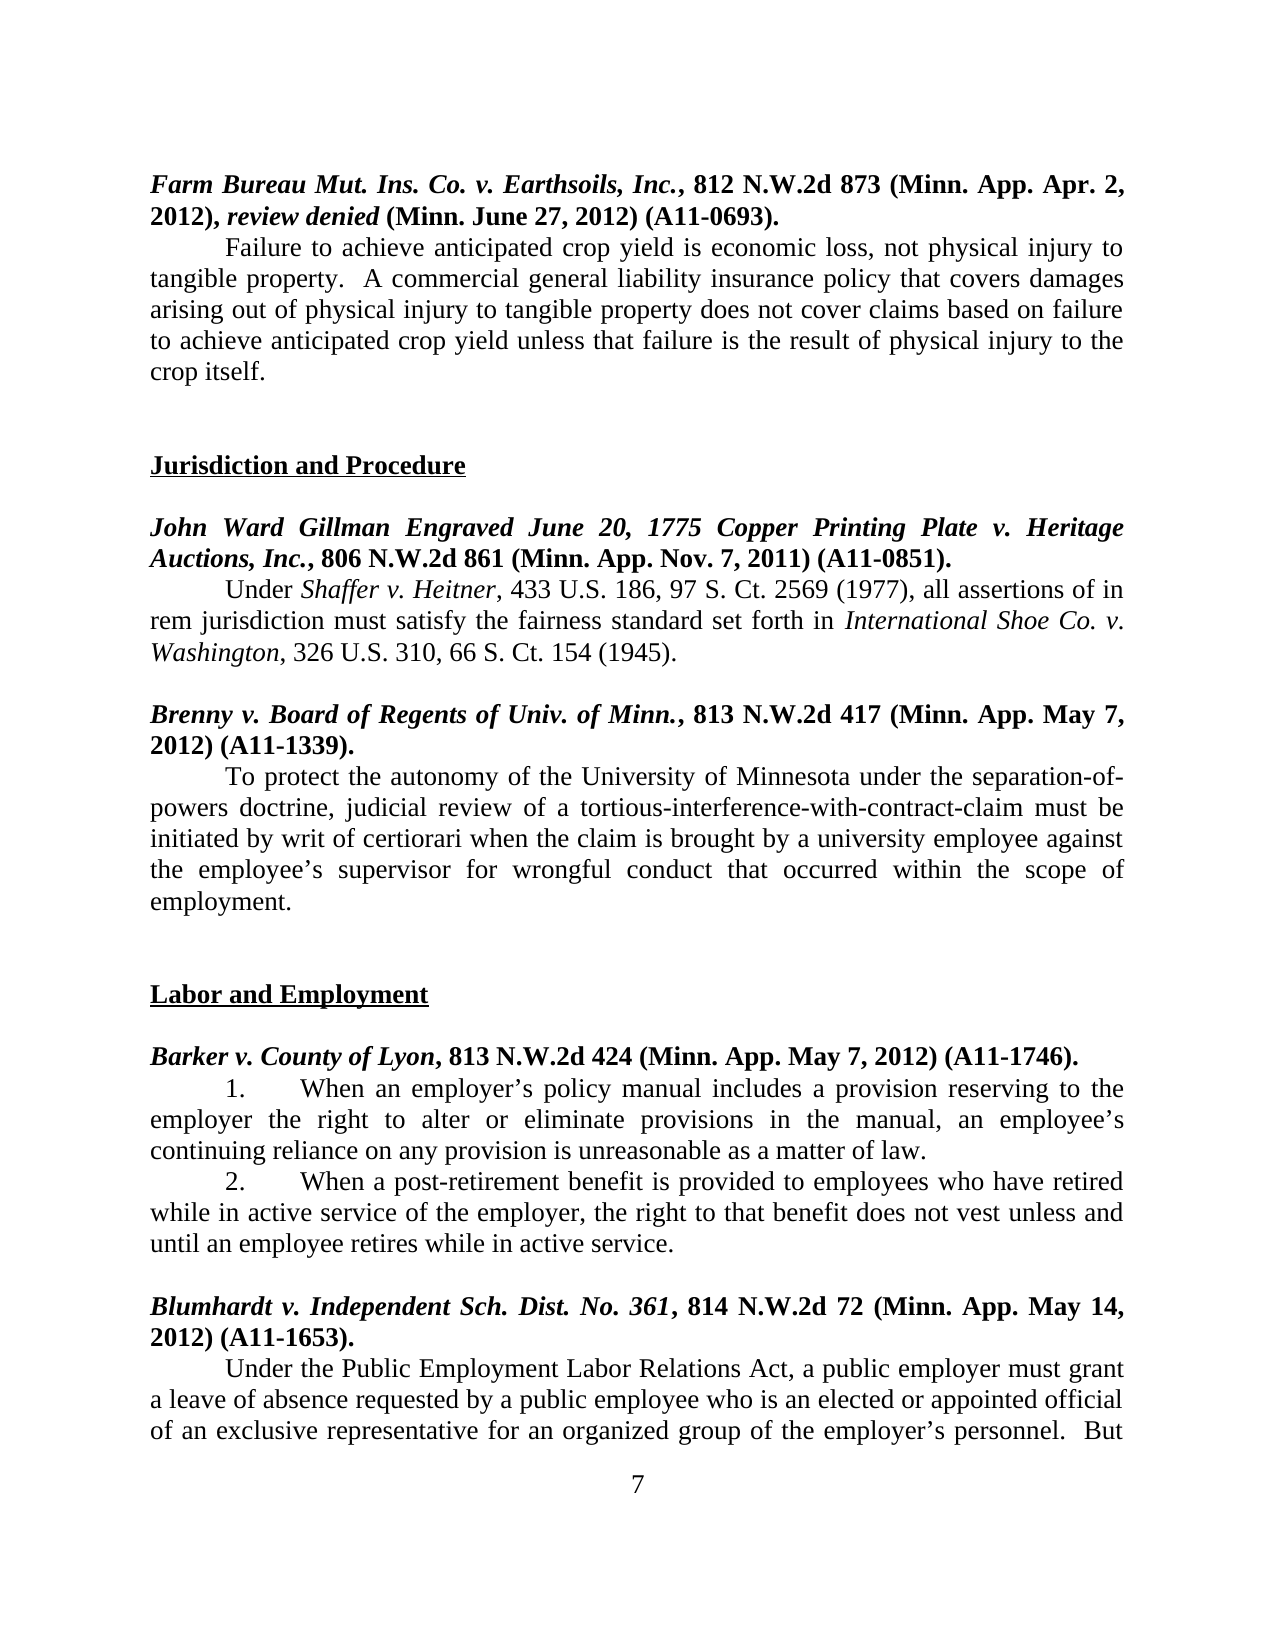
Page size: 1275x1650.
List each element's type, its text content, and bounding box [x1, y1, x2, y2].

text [150, 1352, 1125, 1445]
text Brenny v. Board of Regents of Univ. of Minn., 813 N.W.2d 417 (Minn. App. May 7, 2012) (A11-1339). [150, 698, 1125, 760]
text Farm Bureau Mut. Ins. Co. v. Earthsoils, Inc., 812 N.W.2d 873 (Minn. App. Apr. 2, 2012), review denied (Minn. June 27, 2012) (A11-0693). [150, 168, 1125, 231]
subtitle Failure to achieve anticipated crop yield is economic loss, not physical injury to tangible property. A commercial general liability insurance policy that covers damages arising out of physical injury to tangible property does not cover claims based on failure to achieve anticipated crop yield unless that failure is the result of physical injury to the crop itself. [150, 231, 1125, 386]
text 2. When a post-retirement benefit is provided to employees who have retired while in active service of the employer, the right to that benefit does not vest unless and until an employee retires while in active service. [150, 1165, 1125, 1258]
text To protect the autonomy of the University of Minnesota under the separation-of-powers doctrine, judicial review of a tortious-interference-with-contract-claim must be initiated by writ of certiorari when the claim is brought by a university employee against the employee’s supervisor for wrongful conduct that occurred within the scope of employment. [150, 760, 1125, 916]
subtitle 1. When an employer’s policy manual includes a provision reserving to the employer the right to alter or eliminate provisions in the manual, an employee’s continuing reliance on any provision is unreasonable as a matter of law. [150, 1072, 1125, 1165]
subtitle Barker v. County of Lyon, 813 N.W.2d 424 (Minn. App. May 7, 2012) (A11-1746). [150, 1041, 1125, 1072]
text Blumhardt v. Independent Sch. Dist. No. 361, 814 N.W.2d 72 (Minn. App. May 14, 2012) (A11-1653). [150, 1290, 1125, 1352]
text Under Shaffer v. Heitner, 433 U.S. 186, 97 S. Ct. 2569 (1977), all assertions of in rem jurisdiction must satisfy the fairness standard set forth in International Shoe Co. v. Washington, 326 U.S. 310, 66 S. Ct. 154 (1945). [150, 573, 1125, 667]
text Jurisdiction and Procedure [150, 449, 1125, 480]
text John Ward Gillman Engraved June 20, 1775 Copper Printing Plate v. Heritage Auctions, Inc., 806 N.W.2d 861 (Minn. App. Nov. 7, 2011) (A11-0851). [150, 511, 1125, 573]
text Labor and Employment [150, 978, 1125, 1009]
